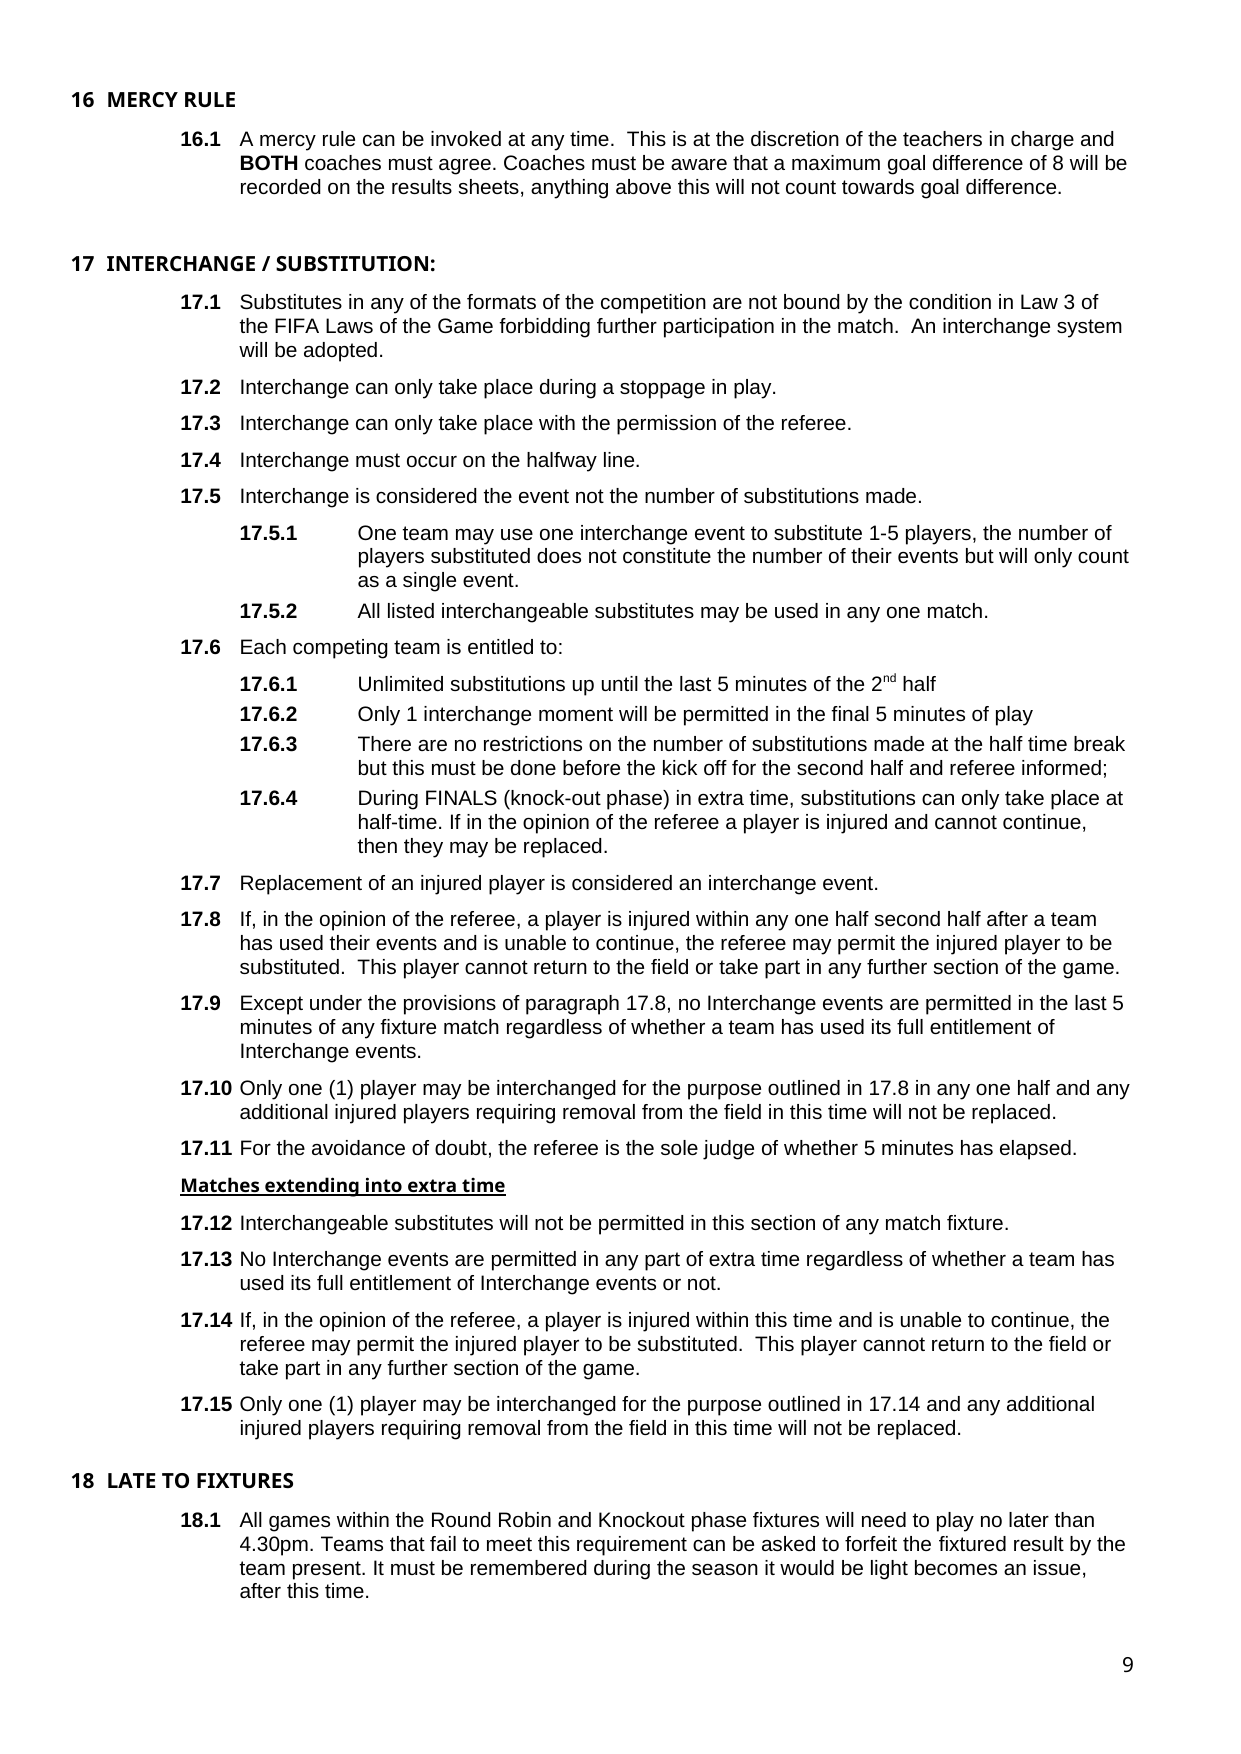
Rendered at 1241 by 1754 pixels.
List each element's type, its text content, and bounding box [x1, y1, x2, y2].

list Replacement of an injured player is considered an interchange event. [180, 870, 1134, 894]
list If, in the opinion of the referee, a player is injured within any one half second half after a team has used their events and is unable to continue, the referee may permit the injured player to be substituted. This player cannot return to the field or take part in any further section of the game. [180, 907, 1134, 979]
list A mercy rule can be invoked at any time. This is at the discretion of the teachers in charge and BOTH coaches must agree. Coaches must be aware that a maximum goal difference of 8 will be recorded on the results sheets, anything above this will not count towards goal difference. [180, 127, 1134, 198]
list Interchange must occur on the halfway line. [180, 447, 1134, 471]
list Interchange can only take place during a stoppage in play. [180, 374, 1134, 398]
list LATE TO FIXTURES [70, 1467, 1134, 1495]
list Except under the provisions of paragraph 17.8, no Interchange events are permitted in the last 5 minutes of any fixture match regardless of whether a team has used its full entitlement of Interchange events. [180, 991, 1134, 1063]
list Interchange can only take place with the permission of the referee. [180, 411, 1134, 435]
list Only one (1) player may be interchanged for the purpose outlined in 17.8 in any one half and any additional injured players requiring removal from the field in this time will not be replaced. [180, 1076, 1134, 1123]
list For the avoidance of doubt, the referee is the sole judge of whether 5 minutes has elapsed. [180, 1136, 1134, 1160]
list During FINALS (knock-out phase) in extra time, substitutions can only take place at half-time. If in the opinion of the referee a player is injured and cannot continue, then they may be replaced. [239, 786, 1134, 858]
list One team may use one interchange event to substitute 1-5 players, the number of players substituted does not constitute the number of their events but will only count as a single event. [239, 520, 1134, 592]
text 18.1 All games within the Round Robin and Knockout phase fixtures will need to play no later than 4.30pm. Teams that fail to meet this requirement can be asked to forfeit the fixtured result by the team present. It must be remembered during the season it would be light becomes an issue, after this time. [180, 1507, 1134, 1603]
list Substitutes in any of the formats of the competition are not bound by the condition in Law 3 of the FIFA Laws of the Game forbidding further participation in the match. An interchange system will be adopted. [180, 290, 1134, 362]
list Only 1 interchange moment will be permitted in the final 5 minutes of play [239, 702, 1134, 726]
list Matches extending into extra time [180, 1172, 1134, 1198]
list All listed interchangeable substitutes may be used in any one match. [239, 598, 1134, 622]
list Unlimited substitutions up until the last 5 minutes of the 2nd half [239, 671, 1134, 695]
list No Interchange events are permitted in any part of extra time regardless of whether a team has used its full entitlement of Interchange events or not. [180, 1247, 1134, 1295]
list Each competing team is entitled to: [180, 635, 1134, 659]
list There are no restrictions on the number of substitutions made at the half time break but this must be done before the kick off for the second half and referee informed; [239, 732, 1134, 780]
list INTERCHANGE / SUBSTITUTION: [70, 249, 1134, 278]
list Interchange is considered the event not the number of substitutions made. [180, 484, 1134, 508]
list Interchangeable substitutes will not be permitted in this section of any match fixture. [180, 1211, 1134, 1234]
list Only one (1) player may be interchanged for the purpose outlined in 17.14 and any additional injured players requiring removal from the field in this time will not be replaced. [180, 1392, 1134, 1440]
list MERCY RULE [70, 86, 1134, 114]
list If, in the opinion of the referee, a player is injured within this time and is unable to continue, the referee may permit the injured player to be substituted. This player cannot return to the field or take part in any further section of the game. [180, 1307, 1134, 1379]
